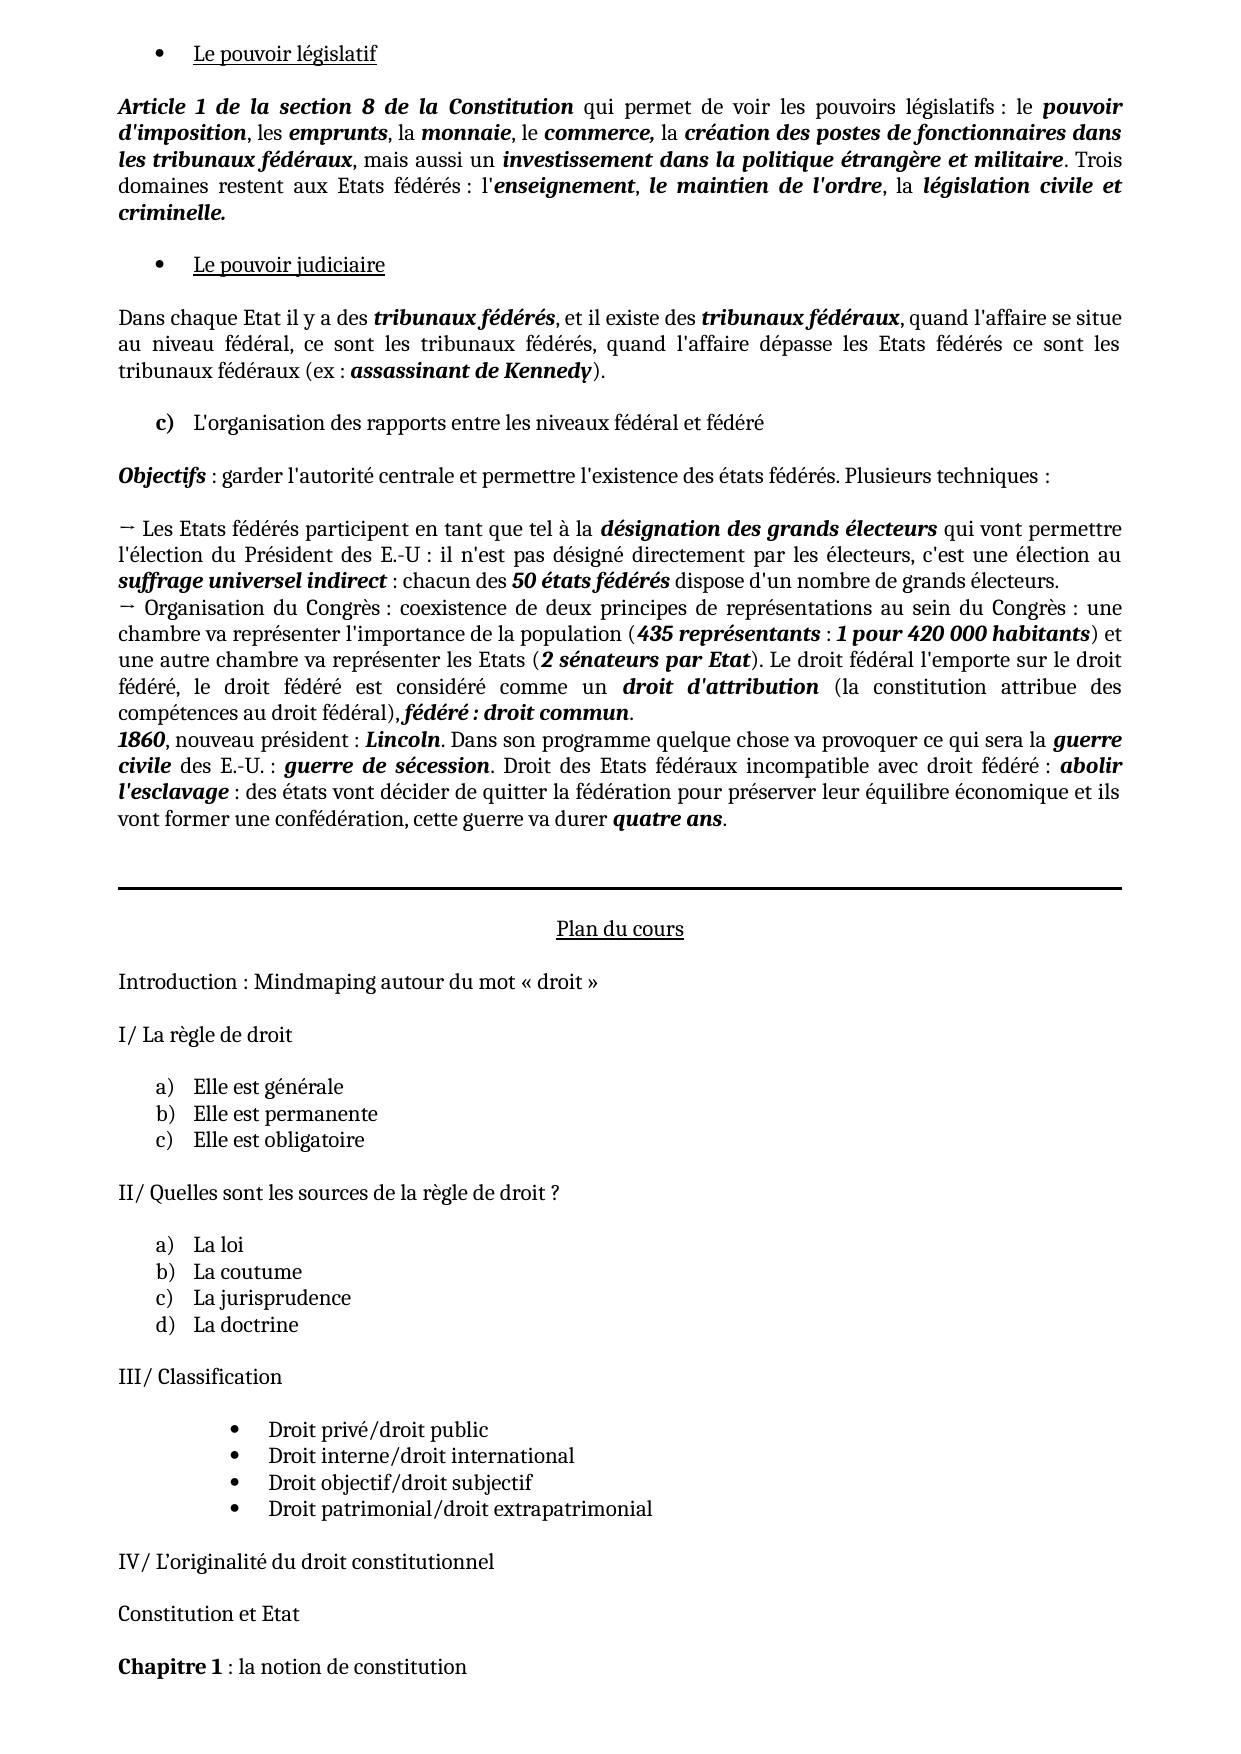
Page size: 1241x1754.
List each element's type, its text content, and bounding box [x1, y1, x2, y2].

list Droit privé/droit public [231, 1417, 1122, 1443]
list Elle est obligatoire [156, 1127, 1122, 1153]
text II/ Quelles sont les sources de la règle de droit ? [118, 1179, 1122, 1206]
text Chapitre 1 : la notion de constitution [118, 1654, 1122, 1680]
list La loi [156, 1232, 1122, 1259]
list Droit interne/droit international [231, 1443, 1122, 1469]
text Introduction : Mindmaping autour du mot « droit » [118, 969, 1122, 995]
list Le pouvoir judiciaire [156, 252, 1122, 278]
list La coutume [156, 1259, 1122, 1285]
text 1860, nouveau président : Lincoln. Dans son programme quelque chose va provoquer ce qui sera la guerre civile des E.-U. : guerre de sécession. Droit des Etats fédéraux incompatible avec droit fédéré : abolir l'esclavage : des états vont décider de quitter la fédération pour préserver leur équilibre économique et ils vont former une confédération, cette guerre va durer quatre ans. [118, 726, 1122, 832]
list Elle est générale [156, 1074, 1122, 1101]
text Article 1 de la section 8 de la Constitution qui permet de voir les pouvoirs législatifs : le pouvoir d'imposition, les emprunts, la monnaie, le commerce, la création des postes de fonctionnaires dans les tribunaux fédéraux, mais aussi un investissement dans la politique étrangère et militaire. Trois domaines restent aux Etats fédérés : l'enseignement, le maintien de l'ordre, la législation civile et criminelle. [118, 94, 1122, 226]
text → Organisation du Congrès : coexistence de deux principes de représentations au sein du Congrès : une chambre va représenter l'importance de la population (435 représentants : 1 pour 420 000 habitants) et une autre chambre va représenter les Etats (2 sénateurs par Etat). Le droit fédéral l'emporte sur le droit fédéré, le droit fédéré est considéré comme un droit d'attribution (la constitution attribue des compétences au droit fédéral), fédéré : droit commun. [118, 594, 1122, 726]
text III/ Classification [118, 1364, 1122, 1390]
text IV/ L’originalité du droit constitutionnel [118, 1548, 1122, 1575]
list Elle est permanente [156, 1101, 1122, 1127]
list Le pouvoir législatif [156, 41, 1122, 67]
text Dans chaque Etat il y a des tribunaux fédérés, et il existe des tribunaux fédéraux, quand l'affaire se situe au niveau fédéral, ce sont les tribunaux fédérés, quand l'affaire dépasse les Etats fédérés ce sont les tribunaux fédéraux (ex : assassinant de Kennedy). [118, 305, 1122, 384]
list Droit objectif/droit subjectif [231, 1469, 1122, 1496]
text Plan du cours [118, 916, 1122, 942]
list La doctrine [156, 1311, 1122, 1338]
text Objectifs : garder l'autorité centrale et permettre l'existence des états fédérés. Plusieurs techniques : [118, 463, 1122, 489]
text I/ La règle de droit [118, 1021, 1122, 1048]
text → Les Etats fédérés participent en tant que tel à la désignation des grands électeurs qui vont permettre l'élection du Président des E.-U : il n'est pas désigné directement par les électeurs, c'est une élection au suffrage universel indirect : chacun des 50 états fédérés dispose d'un nombre de grands électeurs. [118, 516, 1122, 594]
list La jurisprudence [156, 1285, 1122, 1311]
text Constitution et Etat [118, 1601, 1122, 1628]
list L'organisation des rapports entre les niveaux fédéral et fédéré [156, 410, 1122, 436]
list Droit patrimonial/droit extrapatrimonial [231, 1496, 1122, 1522]
